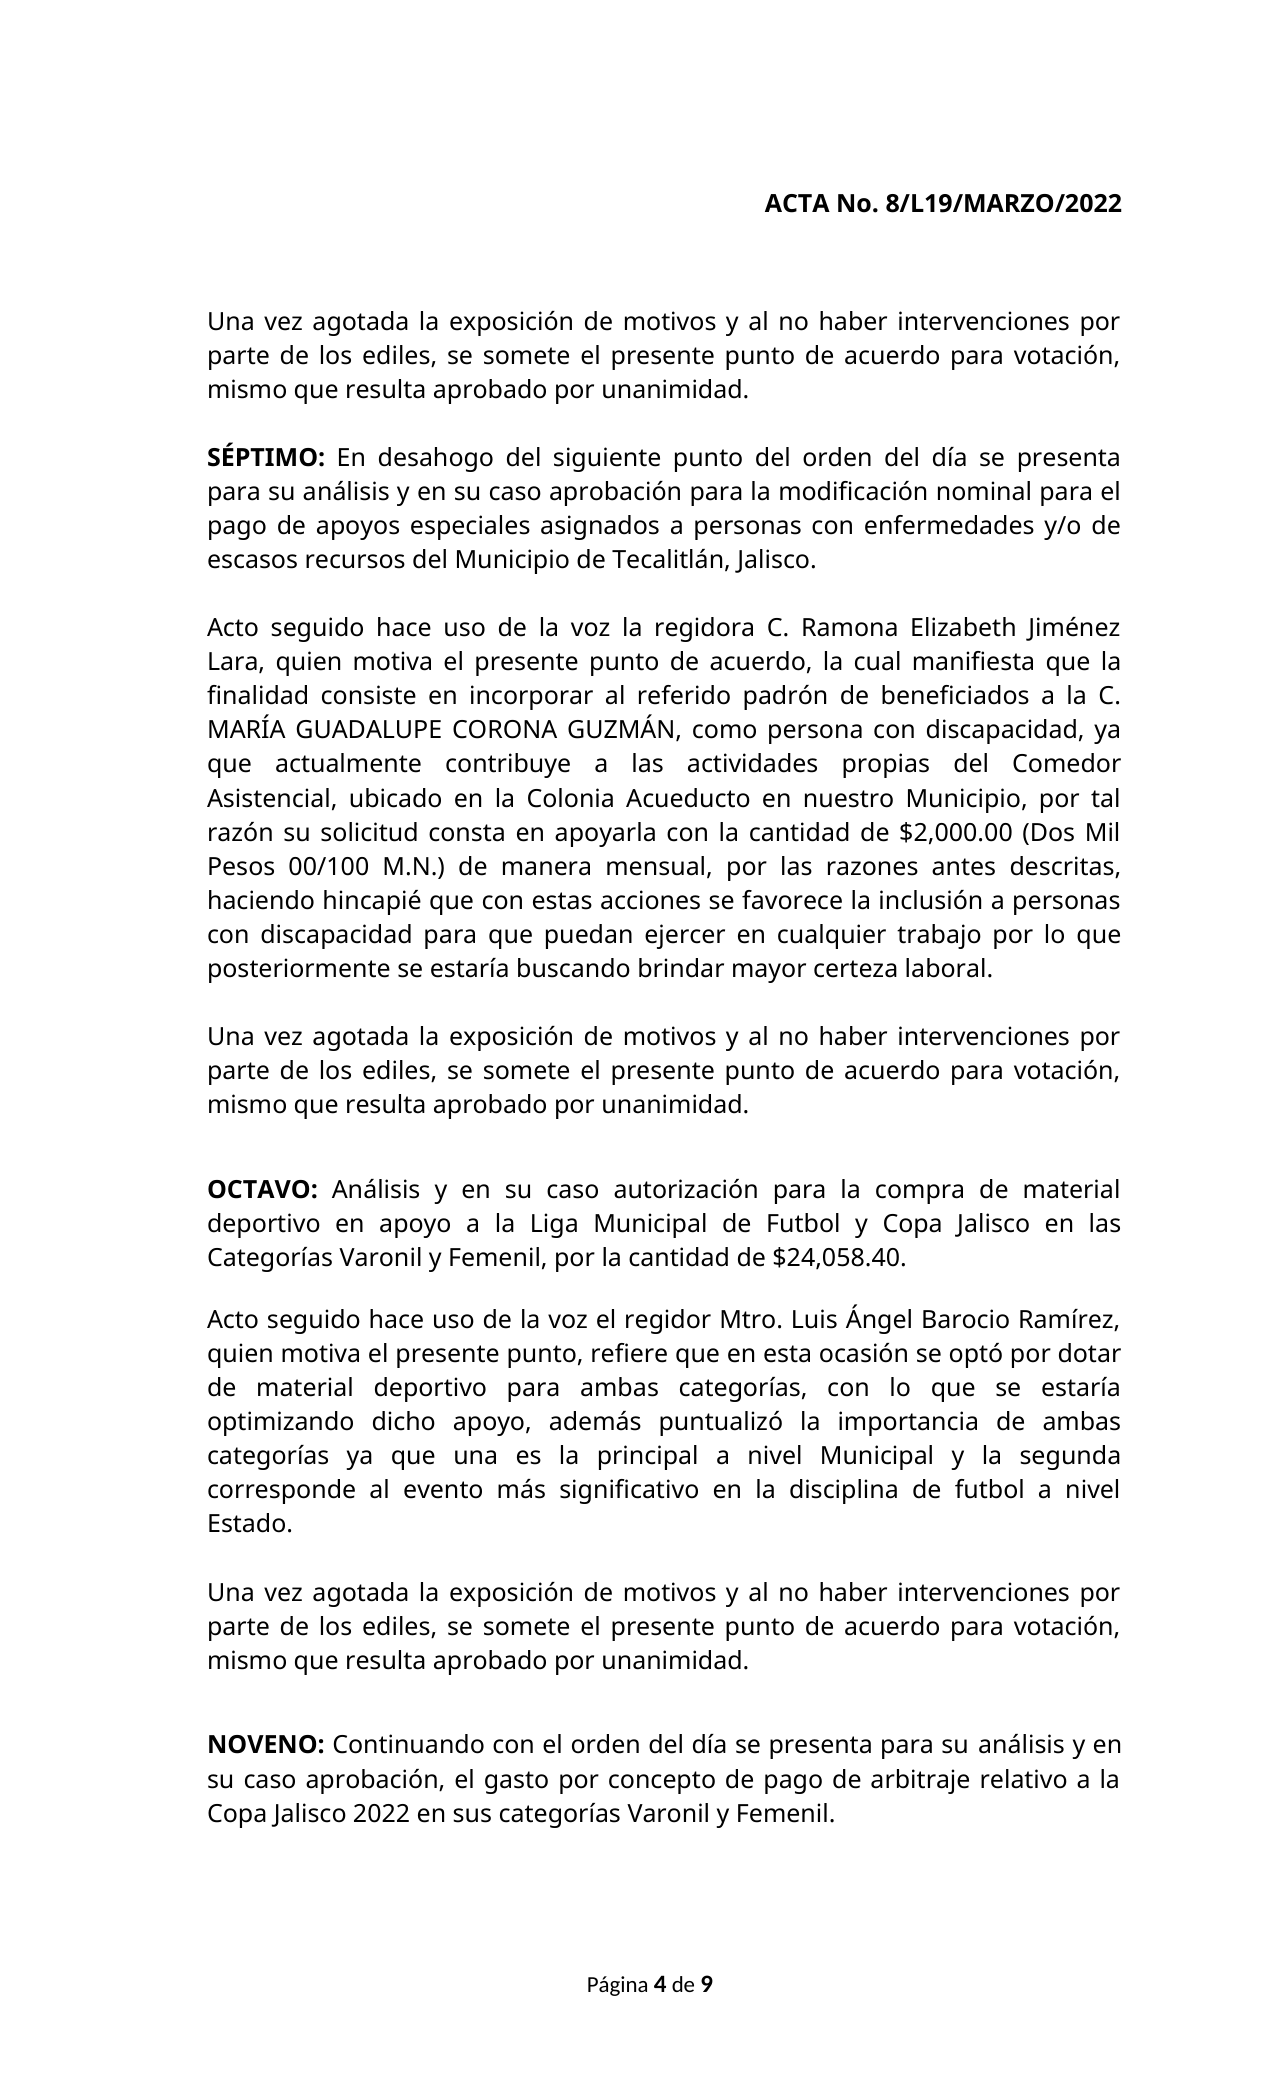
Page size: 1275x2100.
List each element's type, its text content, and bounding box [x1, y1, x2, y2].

text NOVENO: Continuando con el orden del día se presenta para su análisis y en su caso aprobación, el gasto por concepto de pago de arbitraje relativo a la Copa Jalisco 2022 en sus categorías Varonil y Femenil. [207, 1727, 1122, 1829]
text SÉPTIMO: En desahogo del siguiente punto del orden del día se presenta para su análisis y en su caso aprobación para la modificación nominal para el pago de apoyos especiales asignados a personas con enfermedades y/o de escasos recursos del Municipio de Tecalitlán, Jalisco. [207, 439, 1122, 576]
text OCTAVO: Análisis y en su caso autorización para la compra de material deportivo en apoyo a la Liga Municipal de Futbol y Copa Jalisco en las Categorías Varonil y Femenil, por la cantidad de $24,058.40. [207, 1172, 1122, 1274]
text Acto seguido hace uso de la voz la regidora C. Ramona Elizabeth Jiménez Lara, quien motiva el presente punto de acuerdo, la cual manifiesta que la finalidad consiste en incorporar al referido padrón de beneficiados a la C. MARÍA GUADALUPE CORONA GUZMÁN, como persona con discapacidad, ya que actualmente contribuye a las actividades propias del Comedor Asistencial, ubicado en la Colonia Acueducto en nuestro Municipio, por tal razón su solicitud consta en apoyarla con la cantidad de $2,000.00 (Dos Mil Pesos 00/100 M.N.) de manera mensual, por las razones antes descritas, haciendo hincapié que con estas acciones se favorece la inclusión a personas con discapacidad para que puedan ejercer en cualquier trabajo por lo que posteriormente se estaría buscando brindar mayor certeza laboral. [207, 610, 1122, 984]
text Acto seguido hace uso de la voz el regidor Mtro. Luis Ángel Barocio Ramírez, quien motiva el presente punto, refiere que en esta ocasión se optó por dotar de material deportivo para ambas categorías, con lo que se estaría optimizando dicho apoyo, además puntualizó la importancia de ambas categorías ya que una es la principal a nivel Municipal y la segunda corresponde al evento más significativo en la disciplina de futbol a nivel Estado. [207, 1302, 1122, 1540]
